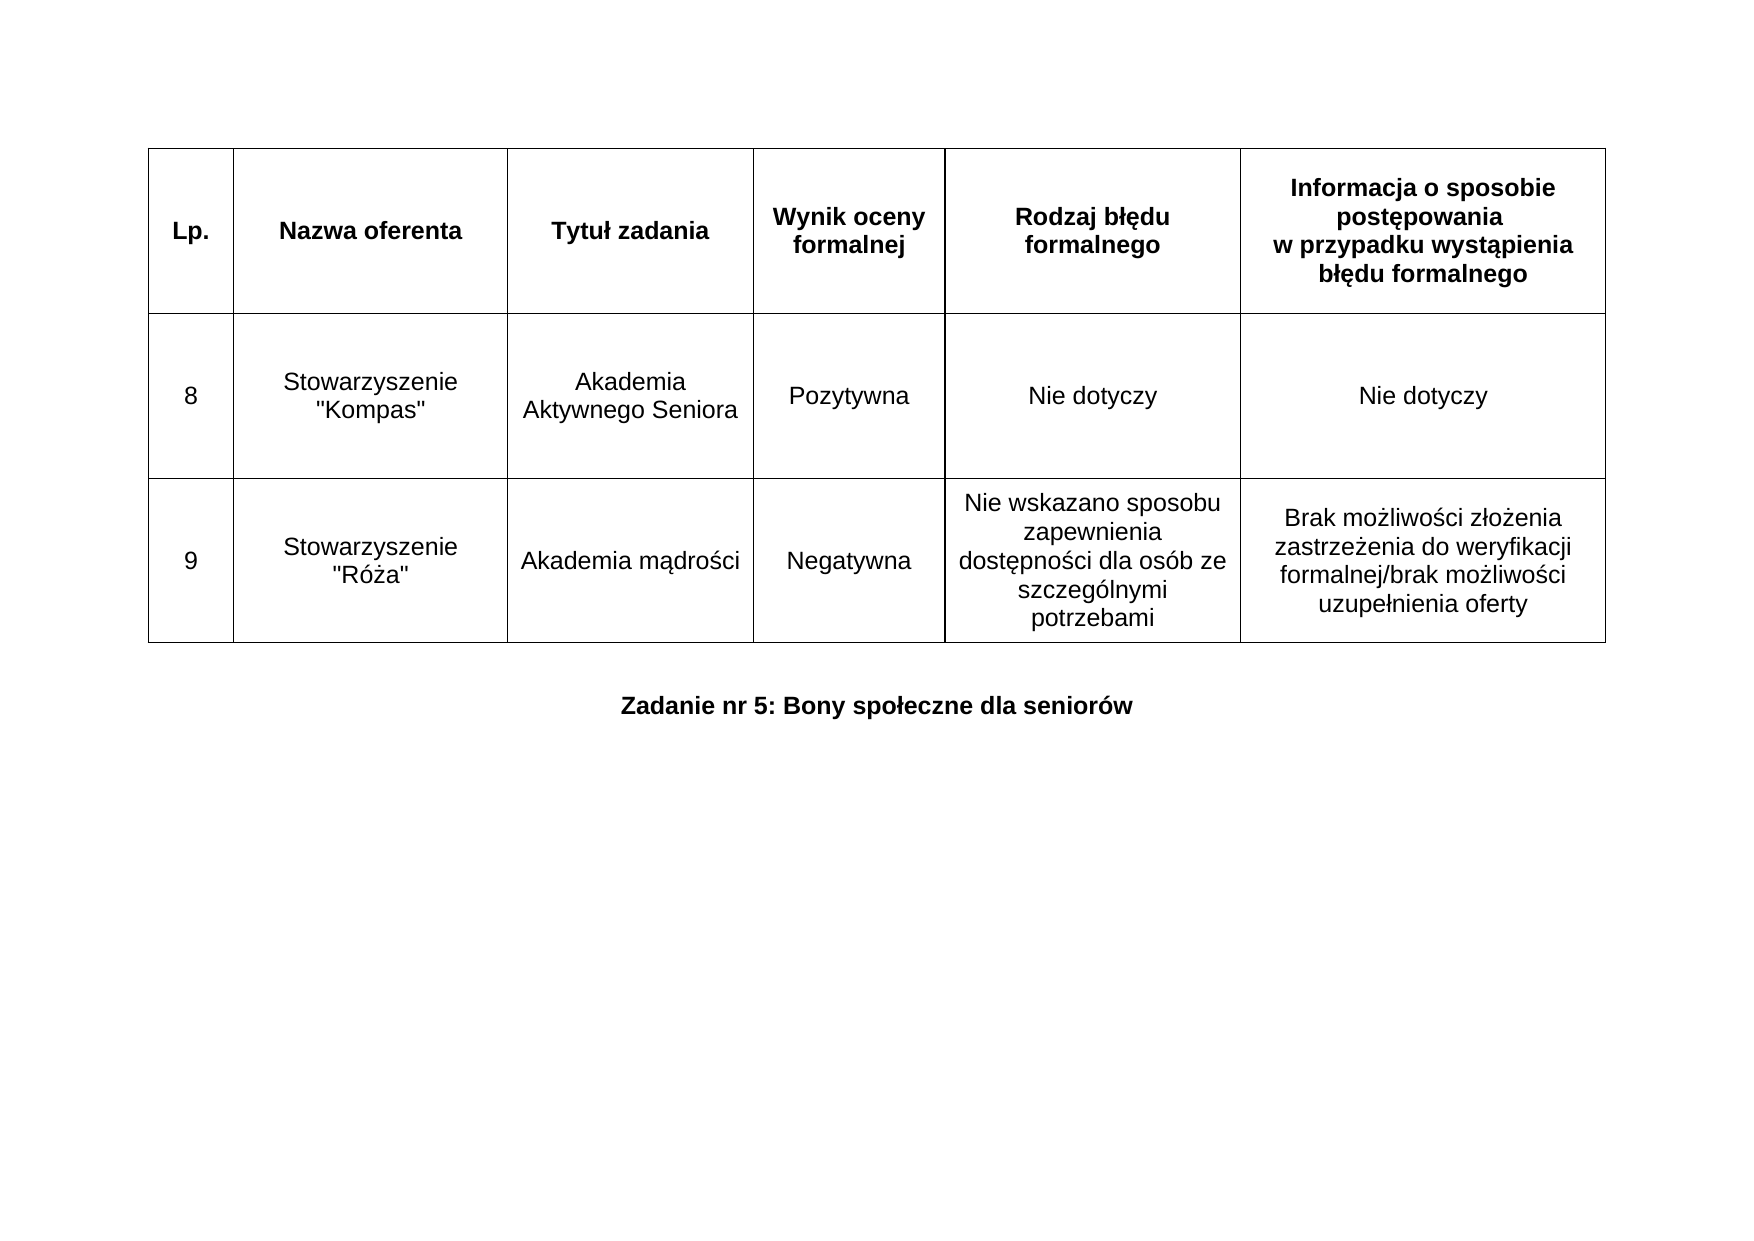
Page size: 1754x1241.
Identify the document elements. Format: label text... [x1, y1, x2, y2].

table_header Tytuł zadania [508, 149, 753, 312]
table_cell Nie dotyczy [946, 314, 1240, 477]
table_header Wynik oceny formalnej [754, 149, 944, 312]
table_cell Brak możliwości złożenia zastrzeżenia do weryfikacji formalnej/brak możliwości uzupełnienia oferty [1241, 479, 1605, 642]
table_header Nazwa oferenta [234, 149, 507, 312]
table_cell Stowarzyszenie "Kompas" [234, 314, 507, 477]
table_cell Pozytywna [754, 314, 944, 477]
text Zadanie nr 5: Bony społeczne dla seniorów [148, 691, 1606, 720]
table_cell 9 [149, 479, 233, 642]
table_cell Akademia mądrości [508, 479, 753, 642]
table_cell 8 [149, 314, 233, 477]
table_cell Akademia Aktywnego Seniora [508, 314, 753, 477]
table_cell Stowarzyszenie "Róża" [234, 479, 507, 642]
table_header Informacja o sposobie postępowania w przypadku wystąpienia błędu formalnego [1241, 149, 1605, 312]
table_cell Nie wskazano sposobu zapewnienia dostępności dla osób ze szczególnymi potrzebami [946, 479, 1240, 642]
table_header Rodzaj błędu formalnego [946, 149, 1240, 312]
table_header Lp. [149, 149, 233, 312]
table_cell Negatywna [754, 479, 944, 642]
table_cell Nie dotyczy [1241, 314, 1605, 477]
